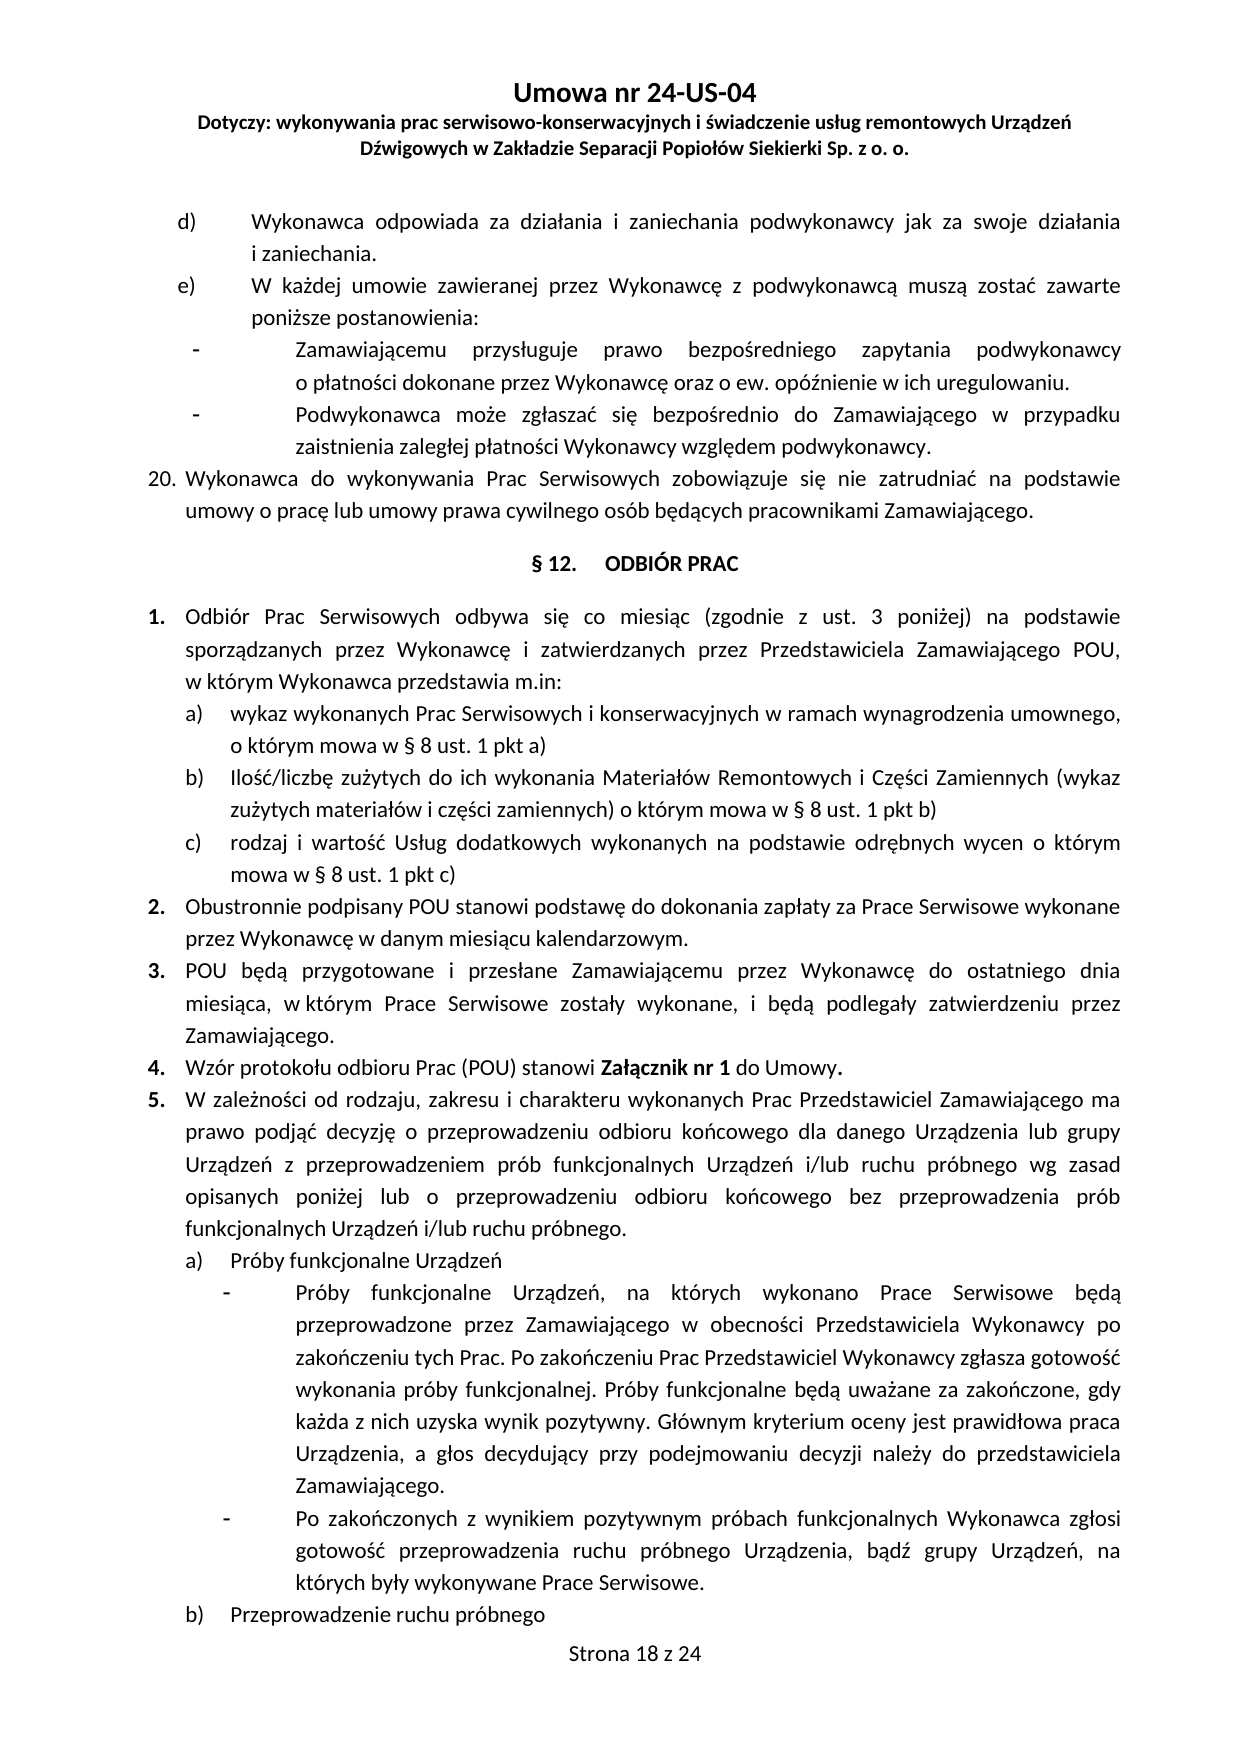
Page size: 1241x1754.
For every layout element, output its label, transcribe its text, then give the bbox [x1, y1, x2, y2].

list Wzór protokołu odbioru Prac (POU) stanowi Załącznik nr 1 do Umowy. [148, 1053, 1122, 1081]
list Próby funkcjonalne Urządzeń, na których wykonano Prace Serwisowe będą przeprowadzone przez Zamawiającego w obecności Przedstawiciela Wykonawcy po zakończeniu tych Prac. Po zakończeniu Prac Przedstawiciel Wykonawcy zgłasza gotowość wykonania próby funkcjonalnej. Próby funkcjonalne będą uważane za zakończone, gdy każda z nich uzyska wynik pozytywny. Głównym kryterium oceny jest prawidłowa praca Urządzenia, a głos decydujący przy podejmowaniu decyzji należy do przedstawiciela Zamawiającego. [223, 1278, 1122, 1499]
text § 12. ODBIÓR PRAC [148, 549, 1122, 577]
list Odbiór Prac Serwisowych odbywa się co miesiąc (zgodnie z ust. 3 poniżej) na podstawie sporządzanych przez Wykonawcę i zatwierdzanych przez Przedstawiciela Zamawiającego POU, w którym Wykonawca przedstawia m.in: [148, 602, 1122, 695]
list Próby funkcjonalne Urządzeń [185, 1246, 1122, 1274]
list Przeprowadzenie ruchu próbnego [185, 1600, 1122, 1628]
list W każdej umowie zawieranej przez Wykonawcę z podwykonawcą muszą zostać zawarte poniższe postanowienia: [177, 271, 1122, 331]
list POU będą przygotowane i przesłane Zamawiającemu przez Wykonawcę do ostatniego dnia miesiąca, w którym Prace Serwisowe zostały wykonane, i będą podlegały zatwierdzeniu przez Zamawiającego. [148, 957, 1122, 1049]
list Wykonawca do wykonywania Prac Serwisowych zobowiązuje się nie zatrudniać na podstawie umowy o pracę lub umowy prawa cywilnego osób będących pracownikami Zamawiającego. [148, 464, 1122, 524]
list wykaz wykonanych Prac Serwisowych i konserwacyjnych w ramach wynagrodzenia umownego, o którym mowa w § 8 ust. 1 pkt a) [185, 699, 1122, 759]
list rodzaj i wartość Usług dodatkowych wykonanych na podstawie odrębnych wycen o którym mowa w § 8 ust. 1 pkt c) [185, 828, 1122, 888]
list W zależności od rodzaju, zakresu i charakteru wykonanych Prac Przedstawiciel Zamawiającego ma prawo podjąć decyzję o przeprowadzeniu odbioru końcowego dla danego Urządzenia lub grupy Urządzeń z przeprowadzeniem prób funkcjonalnych Urządzeń i/lub ruchu próbnego wg zasad opisanych poniżej lub o przeprowadzeniu odbioru końcowego bez przeprowadzenia prób funkcjonalnych Urządzeń i/lub ruchu próbnego. [148, 1085, 1122, 1242]
list Ilość/liczbę zużytych do ich wykonania Materiałów Remontowych i Części Zamiennych (wykaz zużytych materiałów i części zamiennych) o którym mowa w § 8 ust. 1 pkt b) [185, 763, 1122, 824]
list Zamawiającemu przysługuje prawo bezpośredniego zapytania podwykonawcy o płatności dokonane przez Wykonawcę oraz o ew. opóźnienie w ich uregulowaniu. [192, 336, 1122, 396]
list Obustronnie podpisany POU stanowi podstawę do dokonania zapłaty za Prace Serwisowe wykonane przez Wykonawcę w danym miesiącu kalendarzowym. [148, 892, 1122, 952]
list Podwykonawca może zgłaszać się bezpośrednio do Zamawiającego w przypadku zaistnienia zaległej płatności Wykonawcy względem podwykonawcy. [192, 400, 1122, 460]
list Po zakończonych z wynikiem pozytywnym próbach funkcjonalnych Wykonawca zgłosi gotowość przeprowadzenia ruchu próbnego Urządzenia, bądź grupy Urządzeń, na których były wykonywane Prace Serwisowe. [223, 1504, 1122, 1596]
list Wykonawca odpowiada za działania i zaniechania podwykonawcy jak za swoje działania i zaniechania. [177, 207, 1122, 267]
